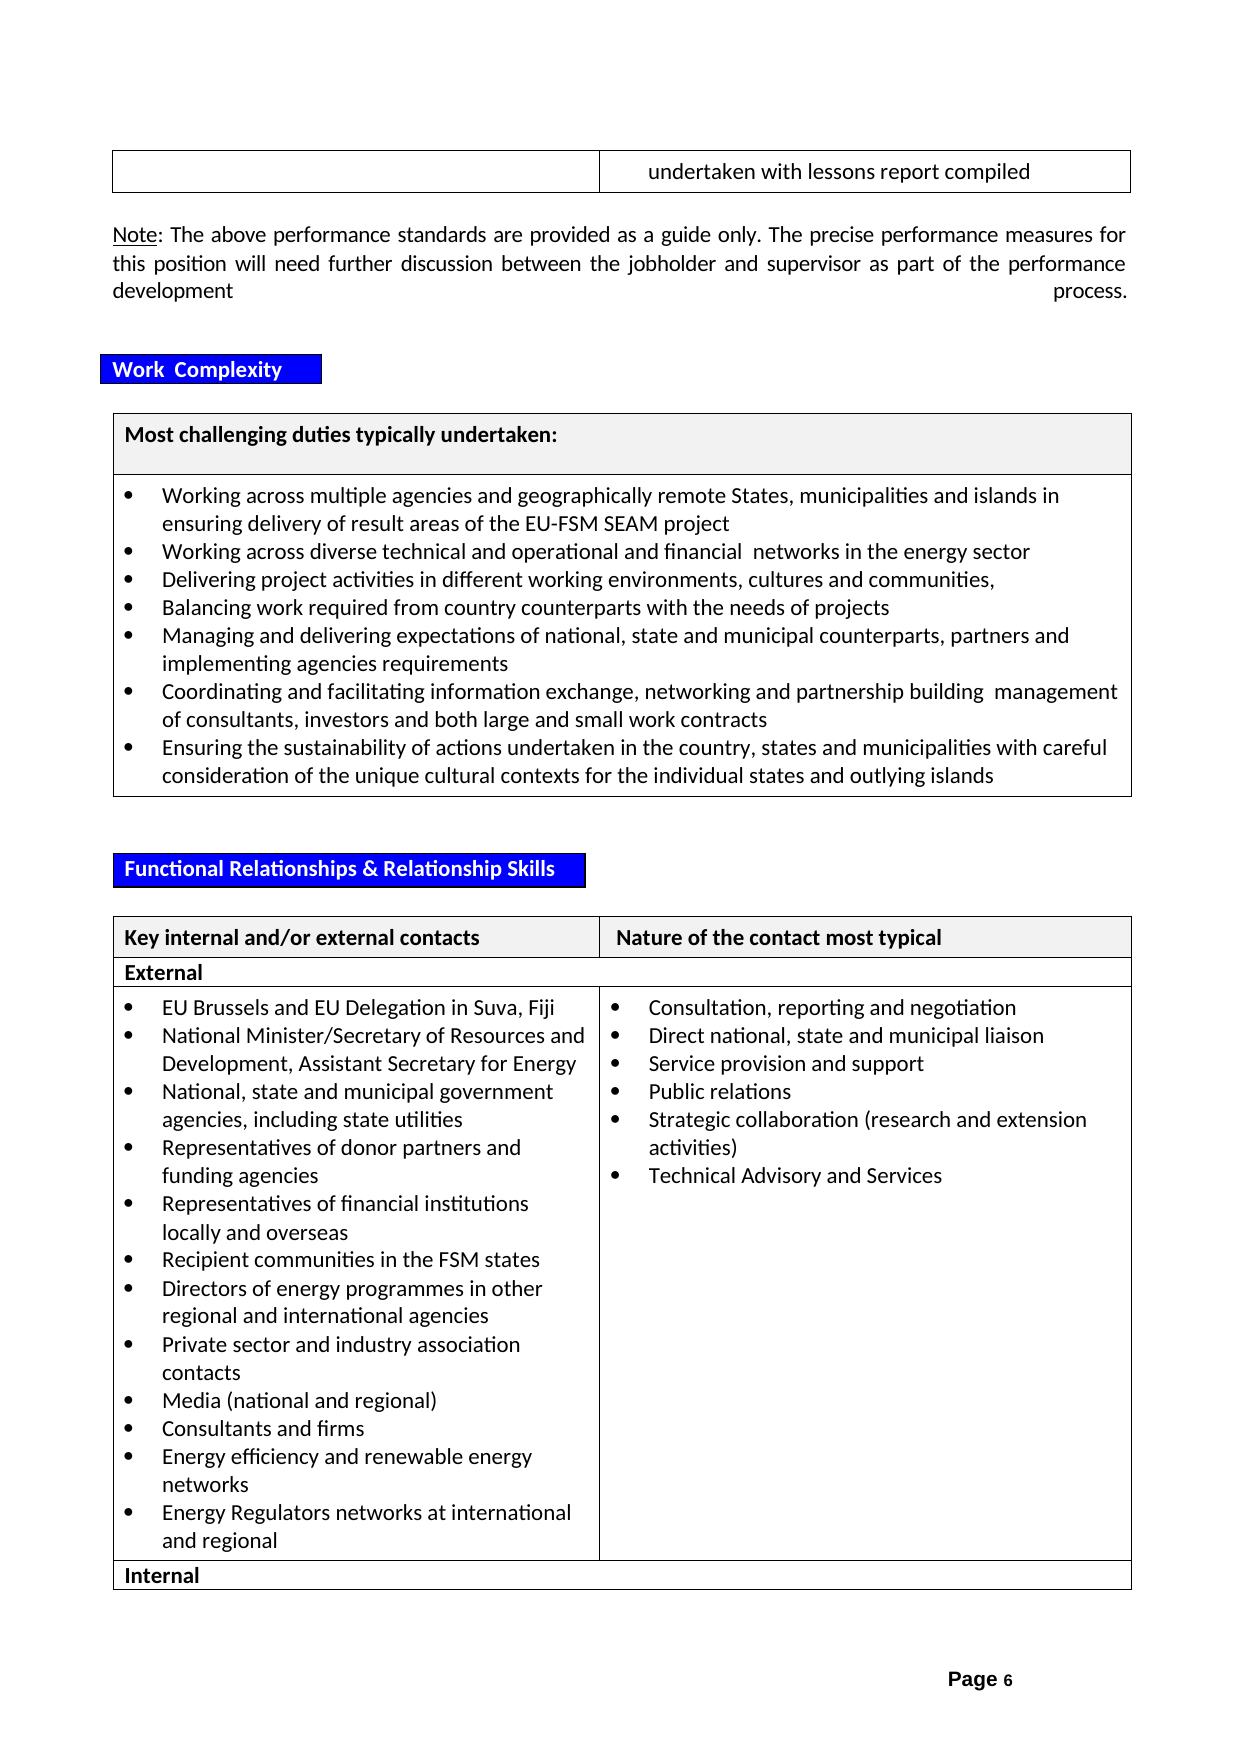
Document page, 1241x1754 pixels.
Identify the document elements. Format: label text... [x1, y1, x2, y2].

text Note: The above performance standards are provided as a guide only. The precise performance measures for this position will need further discussion between the jobholder and supervisor as part of the performance development process. [112, 221, 1128, 329]
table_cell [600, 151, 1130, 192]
table_header Functional Relationships & Relationship Skills [114, 854, 584, 886]
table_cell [113, 151, 599, 192]
table_header Key internal and/or external contacts [114, 917, 599, 957]
table_cell Working across multiple agencies and geographically remote States, municipalities and islands in ensuring delivery of result areas of the EU-FSM SEAM project Working across diverse technical and operational and financial networks in the energy sector Delivering project activities in different working environments, cultures and communities, Balancing work required from country counterparts with the needs of projects Managing and delivering expectations of national, state and municipal counterparts, partners and implementing agencies requirements Coordinating and facilitating information exchange, networking and partnership building management of consultants, investors and both large and small work contracts Ensuring the sustainability of actions undertaken in the country, states and municipalities with careful consideration of the unique cultural contexts for the individual states and outlying islands [114, 475, 1131, 796]
table_header Nature of the contact most typical [600, 917, 1131, 957]
table_header Most challenging duties typically undertaken: [114, 414, 1131, 474]
table_cell External [114, 958, 1131, 986]
table_header Work Complexity [101, 355, 321, 383]
table_cell EU Brussels and EU Delegation in Suva, Fiji National Minister/Secretary of Resources and Development, Assistant Secretary for Energy National, state and municipal government agencies, including state utilities Representatives of donor partners and funding agencies Representatives of financial institutions locally and overseas Recipient communities in the FSM states Directors of energy programmes in other regional and international agencies Private sector and industry association contacts Media (national and regional) Consultants and firms Energy efficiency and renewable energy networks Energy Regulators networks at international and regional [114, 987, 599, 1560]
table_cell Internal [114, 1561, 1131, 1589]
table_cell Consultation, reporting and negotiation Direct national, state and municipal liaison Service provision and support Public relations Strategic collaboration (research and extension activities) Technical Advisory and Services [600, 987, 1131, 1560]
